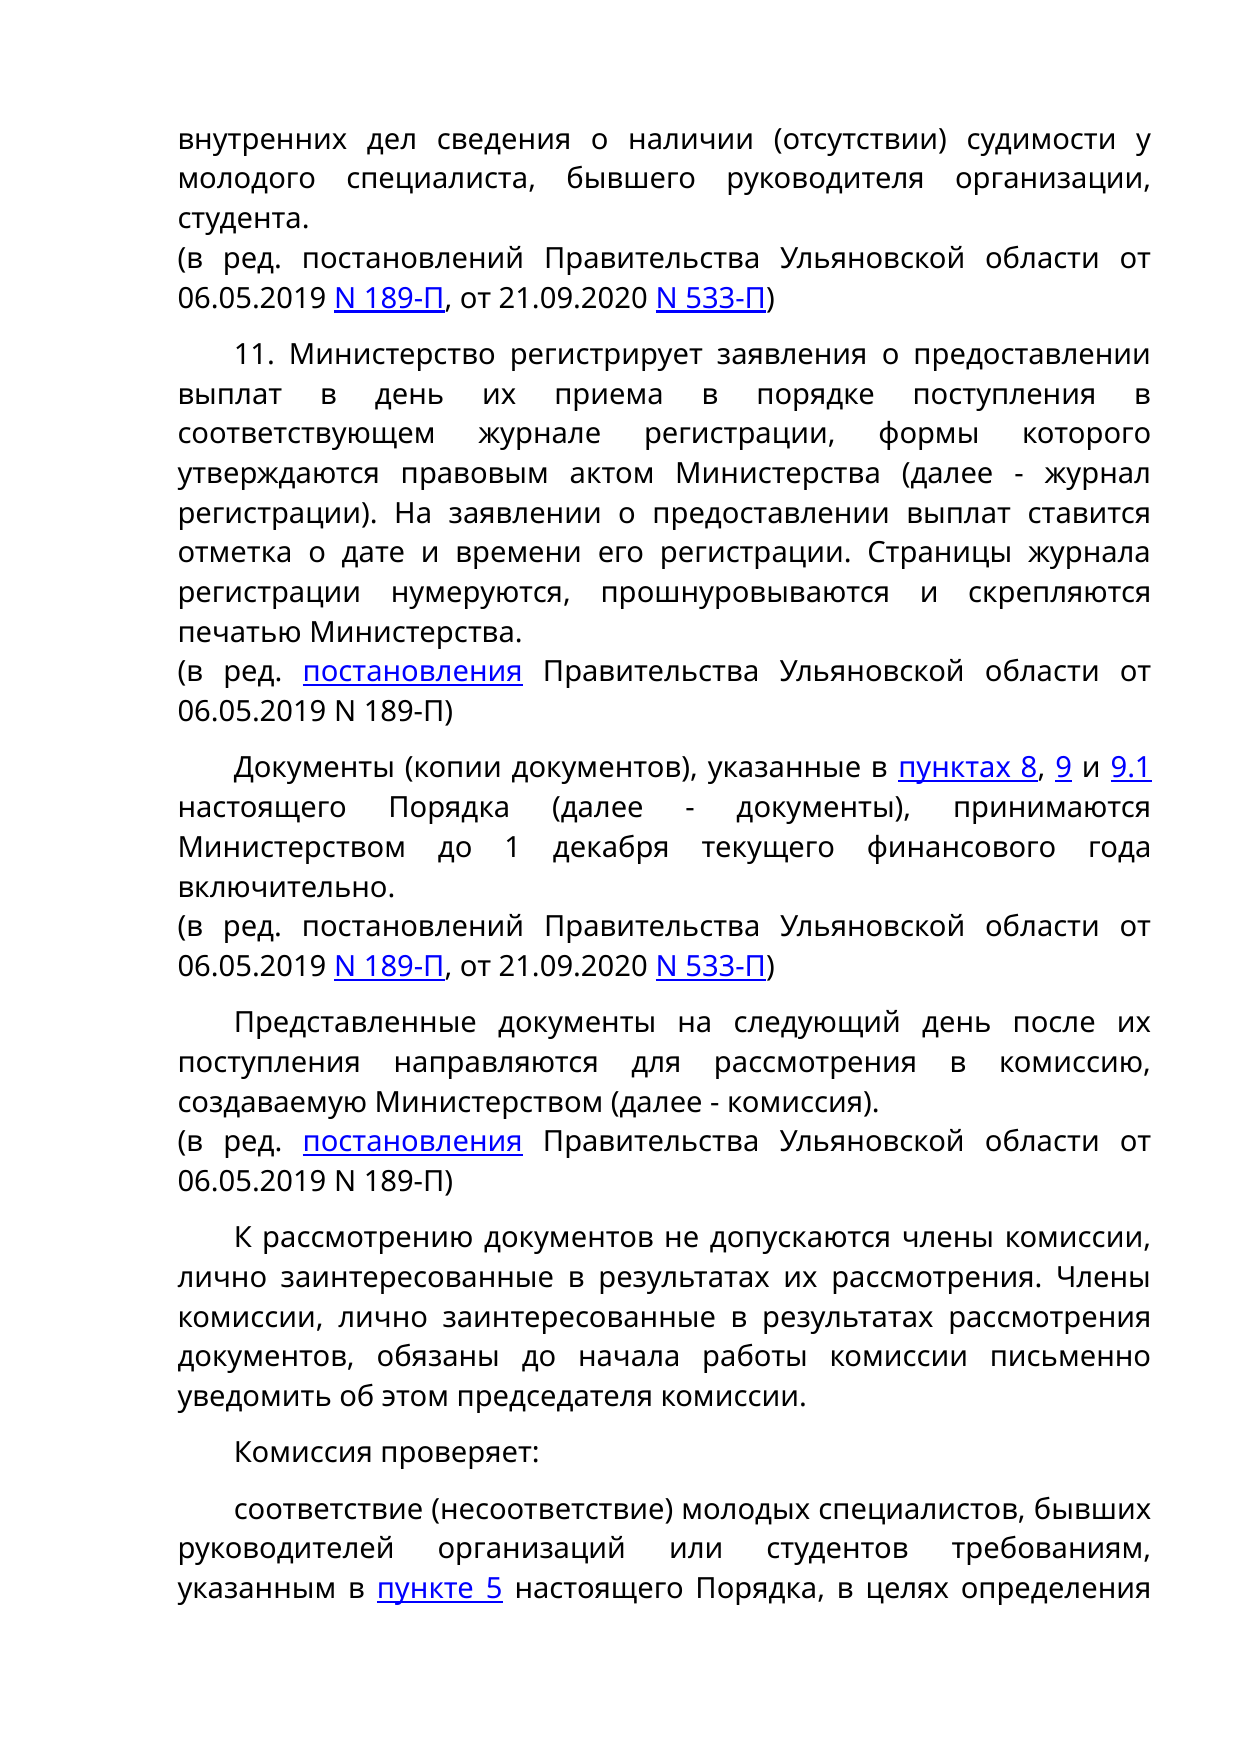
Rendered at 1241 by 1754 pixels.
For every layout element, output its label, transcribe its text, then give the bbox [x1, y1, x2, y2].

text (в ред. постановлений Правительства Ульяновской области от 06.05.2019 N 189-П, от 21.09.2020 N 533-П) [177, 237, 1152, 317]
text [177, 1488, 1152, 1607]
text (в ред. постановлений Правительства Ульяновской области от 06.05.2019 N 189-П, от 21.09.2020 N 533-П) [177, 906, 1152, 985]
text Комиссия проверяет: [177, 1432, 1152, 1471]
text К рассмотрению документов не допускаются члены комиссии, лично заинтересованные в результатах их рассмотрения. Члены комиссии, лично заинтересованные в результатах рассмотрения документов, обязаны до начала работы комиссии письменно уведомить об этом председателя комиссии. [177, 1217, 1152, 1415]
text Документы (копии документов), указанные в пунктах 8, 9 и 9.1 настоящего Порядка (далее - документы), принимаются Министерством до 1 декабря текущего финансового года включительно. [177, 747, 1152, 906]
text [177, 118, 1152, 237]
text Представленные документы на следующий день после их поступления направляются для рассмотрения в комиссию, создаваемую Министерством (далее - комиссия). [177, 1002, 1152, 1121]
text (в ред. постановления Правительства Ульяновской области от 06.05.2019 N 189-П) [177, 651, 1152, 730]
text (в ред. постановления Правительства Ульяновской области от 06.05.2019 N 189-П) [177, 1121, 1152, 1200]
text 11. Министерство регистрирует заявления о предоставлении выплат в день их приема в порядке поступления в соответствующем журнале регистрации, формы которого утверждаются правовым актом Министерства (далее - журнал регистрации). На заявлении о предоставлении выплат ставится отметка о дате и времени его регистрации. Страницы журнала регистрации нумеруются, прошнуровываются и скрепляются печатью Министерства. [177, 333, 1152, 651]
